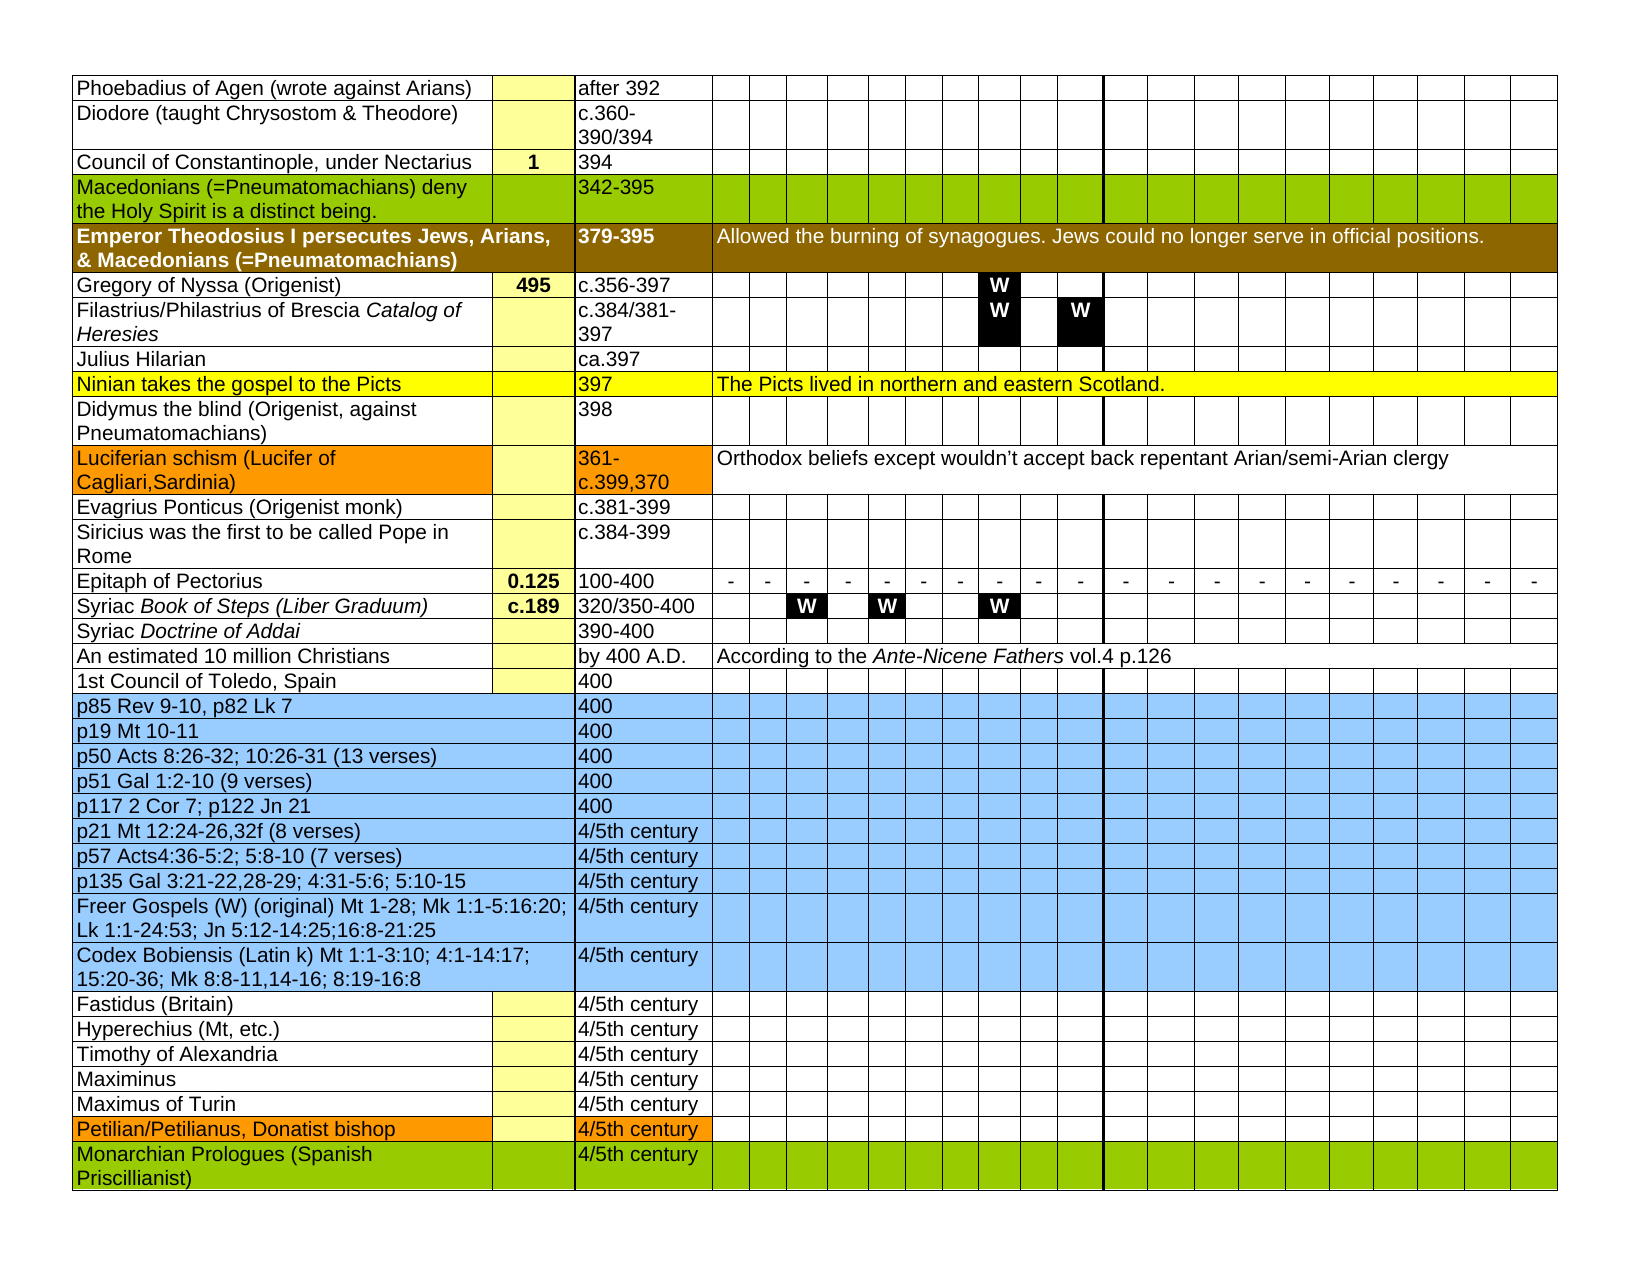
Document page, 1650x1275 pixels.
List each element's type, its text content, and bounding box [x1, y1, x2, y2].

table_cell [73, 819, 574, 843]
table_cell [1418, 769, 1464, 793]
table_cell Phoebadius of Agen (wrote against Arians) [73, 76, 492, 100]
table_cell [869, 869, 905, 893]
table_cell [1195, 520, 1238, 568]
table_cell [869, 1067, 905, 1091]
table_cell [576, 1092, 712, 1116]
table_cell [750, 76, 786, 100]
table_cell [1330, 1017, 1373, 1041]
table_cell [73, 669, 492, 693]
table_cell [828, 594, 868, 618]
table_cell [493, 175, 574, 223]
table_cell [906, 347, 942, 371]
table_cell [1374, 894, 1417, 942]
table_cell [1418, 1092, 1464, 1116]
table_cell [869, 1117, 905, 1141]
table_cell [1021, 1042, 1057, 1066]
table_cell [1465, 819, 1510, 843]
table_cell [828, 76, 868, 100]
table_cell [1105, 101, 1147, 149]
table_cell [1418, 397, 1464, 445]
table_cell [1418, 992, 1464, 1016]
table_cell [1374, 175, 1417, 223]
table_cell [1021, 273, 1057, 297]
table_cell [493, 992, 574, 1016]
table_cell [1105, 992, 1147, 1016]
table_cell [1021, 101, 1057, 149]
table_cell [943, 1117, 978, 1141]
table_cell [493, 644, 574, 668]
table_cell [979, 347, 1020, 371]
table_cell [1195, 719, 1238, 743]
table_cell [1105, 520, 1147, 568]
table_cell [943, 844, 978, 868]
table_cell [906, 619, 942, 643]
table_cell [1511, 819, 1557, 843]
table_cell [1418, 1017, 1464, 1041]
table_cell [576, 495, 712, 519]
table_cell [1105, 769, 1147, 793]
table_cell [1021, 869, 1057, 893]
table_cell [1239, 76, 1285, 100]
table_cell [1021, 347, 1057, 371]
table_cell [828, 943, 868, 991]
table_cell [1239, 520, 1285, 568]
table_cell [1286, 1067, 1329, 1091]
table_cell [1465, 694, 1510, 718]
table_cell [713, 298, 749, 346]
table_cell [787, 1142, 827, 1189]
table_cell [1195, 347, 1238, 371]
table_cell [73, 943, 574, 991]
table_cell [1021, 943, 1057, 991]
table_cell [1058, 397, 1102, 445]
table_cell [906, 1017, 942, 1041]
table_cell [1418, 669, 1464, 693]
table_cell [750, 150, 786, 174]
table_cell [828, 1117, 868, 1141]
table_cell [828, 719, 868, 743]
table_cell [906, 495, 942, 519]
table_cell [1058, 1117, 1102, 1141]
table_cell [1148, 76, 1194, 100]
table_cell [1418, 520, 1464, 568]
table_cell [1105, 273, 1147, 297]
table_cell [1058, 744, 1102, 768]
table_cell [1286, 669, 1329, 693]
table_cell [1286, 150, 1329, 174]
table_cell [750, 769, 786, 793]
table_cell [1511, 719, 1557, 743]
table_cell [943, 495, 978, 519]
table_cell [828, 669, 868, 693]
table_cell [1418, 175, 1464, 223]
table_cell [1465, 298, 1510, 346]
table_cell [1286, 175, 1329, 223]
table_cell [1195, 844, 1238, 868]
table_cell [1286, 273, 1329, 297]
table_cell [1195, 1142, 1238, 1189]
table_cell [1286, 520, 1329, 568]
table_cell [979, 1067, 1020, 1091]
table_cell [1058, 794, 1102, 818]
table_cell [906, 76, 942, 100]
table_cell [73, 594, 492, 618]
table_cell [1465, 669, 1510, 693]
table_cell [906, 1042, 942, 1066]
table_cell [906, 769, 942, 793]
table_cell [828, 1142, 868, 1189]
table_cell [1418, 76, 1464, 100]
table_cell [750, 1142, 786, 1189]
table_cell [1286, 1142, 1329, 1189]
table_cell [1330, 298, 1373, 346]
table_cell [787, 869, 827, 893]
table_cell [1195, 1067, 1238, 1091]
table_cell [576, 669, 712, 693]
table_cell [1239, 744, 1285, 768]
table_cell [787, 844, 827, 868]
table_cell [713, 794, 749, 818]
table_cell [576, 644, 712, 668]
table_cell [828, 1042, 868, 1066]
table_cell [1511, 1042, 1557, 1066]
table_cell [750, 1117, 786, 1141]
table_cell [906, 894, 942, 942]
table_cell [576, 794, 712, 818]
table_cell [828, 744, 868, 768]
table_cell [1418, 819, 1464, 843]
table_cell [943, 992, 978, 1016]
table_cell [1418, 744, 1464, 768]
table_cell [1105, 347, 1147, 371]
table_cell [1465, 273, 1510, 297]
table_cell Diodore (taught Chrysostom & Theodore) [73, 101, 492, 149]
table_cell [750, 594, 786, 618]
table_cell ca.397 [576, 347, 712, 371]
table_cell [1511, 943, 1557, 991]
table_cell 495 [493, 273, 574, 297]
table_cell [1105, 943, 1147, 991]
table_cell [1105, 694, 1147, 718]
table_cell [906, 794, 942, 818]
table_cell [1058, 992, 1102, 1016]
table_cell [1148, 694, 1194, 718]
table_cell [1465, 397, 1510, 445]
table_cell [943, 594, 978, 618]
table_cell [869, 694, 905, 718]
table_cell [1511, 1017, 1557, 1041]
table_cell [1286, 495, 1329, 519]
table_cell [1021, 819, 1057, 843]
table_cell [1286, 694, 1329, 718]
table_cell [1239, 101, 1285, 149]
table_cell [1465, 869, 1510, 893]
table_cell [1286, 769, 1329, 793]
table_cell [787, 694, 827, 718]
table_cell [1148, 150, 1194, 174]
table_cell [493, 347, 574, 371]
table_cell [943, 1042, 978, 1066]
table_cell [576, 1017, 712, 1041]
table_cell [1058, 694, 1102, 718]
table_cell [869, 298, 905, 346]
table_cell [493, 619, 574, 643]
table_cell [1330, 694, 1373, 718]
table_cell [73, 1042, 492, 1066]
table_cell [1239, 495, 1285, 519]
table_cell [1374, 298, 1417, 346]
table_cell [1239, 397, 1285, 445]
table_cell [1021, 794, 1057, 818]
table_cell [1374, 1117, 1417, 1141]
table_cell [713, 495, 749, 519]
table_cell [1374, 101, 1417, 149]
table_cell The Picts lived in northern and eastern Scotland. [713, 372, 1557, 396]
table_cell [1195, 397, 1238, 445]
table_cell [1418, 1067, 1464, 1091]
table_cell [1511, 175, 1557, 223]
table_cell Gregory of Nyssa (Origenist) [73, 273, 492, 297]
table_cell [1418, 347, 1464, 371]
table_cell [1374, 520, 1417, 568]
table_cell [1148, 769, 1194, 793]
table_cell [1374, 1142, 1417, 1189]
table_cell [1195, 101, 1238, 149]
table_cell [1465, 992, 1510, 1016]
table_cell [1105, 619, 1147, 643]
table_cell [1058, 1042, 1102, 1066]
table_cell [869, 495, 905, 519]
table_cell 398 [576, 397, 712, 445]
table_cell [1239, 347, 1285, 371]
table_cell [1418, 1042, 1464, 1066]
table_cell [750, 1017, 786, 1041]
table_cell [1195, 298, 1238, 346]
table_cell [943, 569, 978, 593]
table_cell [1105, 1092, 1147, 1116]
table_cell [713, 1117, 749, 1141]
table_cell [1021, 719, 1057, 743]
table_cell [713, 101, 749, 149]
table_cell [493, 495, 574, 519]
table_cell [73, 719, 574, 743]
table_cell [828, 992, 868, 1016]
table_cell [1105, 397, 1147, 445]
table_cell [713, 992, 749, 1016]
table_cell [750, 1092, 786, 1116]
table_cell Filastrius/Philastrius of Brescia Catalog of Heresies [73, 298, 492, 346]
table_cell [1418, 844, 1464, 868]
table_cell 1 [493, 150, 574, 174]
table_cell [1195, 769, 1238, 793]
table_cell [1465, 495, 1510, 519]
table_cell [943, 298, 978, 346]
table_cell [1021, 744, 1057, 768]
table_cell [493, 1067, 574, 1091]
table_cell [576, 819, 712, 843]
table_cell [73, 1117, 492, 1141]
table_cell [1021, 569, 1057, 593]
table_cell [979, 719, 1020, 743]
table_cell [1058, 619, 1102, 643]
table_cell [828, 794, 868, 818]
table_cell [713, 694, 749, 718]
table_cell [1330, 347, 1373, 371]
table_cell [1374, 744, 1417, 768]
table_cell [1330, 76, 1373, 100]
table_cell Macedonians (=Pneumatomachians) deny the Holy Spirit is a distinct being. [73, 175, 492, 223]
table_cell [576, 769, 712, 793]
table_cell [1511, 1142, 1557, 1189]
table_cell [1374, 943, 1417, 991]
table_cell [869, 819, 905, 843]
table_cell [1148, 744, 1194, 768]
table_cell [1286, 101, 1329, 149]
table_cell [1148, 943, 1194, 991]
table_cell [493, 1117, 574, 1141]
table_cell [750, 101, 786, 149]
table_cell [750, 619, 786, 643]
table_cell [1465, 101, 1510, 149]
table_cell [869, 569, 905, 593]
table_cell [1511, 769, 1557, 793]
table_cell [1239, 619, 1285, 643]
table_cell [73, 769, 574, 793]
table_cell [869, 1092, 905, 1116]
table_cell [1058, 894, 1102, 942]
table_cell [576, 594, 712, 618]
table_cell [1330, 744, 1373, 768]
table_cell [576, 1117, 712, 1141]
table_cell 379-395 [576, 224, 712, 272]
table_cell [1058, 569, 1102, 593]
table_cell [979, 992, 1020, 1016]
table_cell [493, 101, 574, 149]
table_cell [1058, 150, 1102, 174]
table_cell [1465, 76, 1510, 100]
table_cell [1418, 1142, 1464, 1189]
table_cell [1418, 273, 1464, 297]
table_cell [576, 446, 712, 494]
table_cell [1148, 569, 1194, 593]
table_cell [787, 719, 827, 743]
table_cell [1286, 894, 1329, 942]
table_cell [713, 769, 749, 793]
table_cell [787, 273, 827, 297]
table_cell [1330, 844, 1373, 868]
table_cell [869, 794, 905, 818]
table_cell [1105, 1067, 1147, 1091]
table_cell [1148, 347, 1194, 371]
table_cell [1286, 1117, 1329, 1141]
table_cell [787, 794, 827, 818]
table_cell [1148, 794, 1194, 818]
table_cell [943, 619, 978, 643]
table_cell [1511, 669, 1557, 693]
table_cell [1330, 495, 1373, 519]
table_cell [1195, 273, 1238, 297]
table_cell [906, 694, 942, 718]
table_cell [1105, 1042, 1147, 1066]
table_cell [1330, 397, 1373, 445]
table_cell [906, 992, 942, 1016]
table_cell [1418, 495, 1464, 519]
table_cell [869, 76, 905, 100]
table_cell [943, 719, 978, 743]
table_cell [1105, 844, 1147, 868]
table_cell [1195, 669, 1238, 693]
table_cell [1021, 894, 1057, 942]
table_cell [869, 175, 905, 223]
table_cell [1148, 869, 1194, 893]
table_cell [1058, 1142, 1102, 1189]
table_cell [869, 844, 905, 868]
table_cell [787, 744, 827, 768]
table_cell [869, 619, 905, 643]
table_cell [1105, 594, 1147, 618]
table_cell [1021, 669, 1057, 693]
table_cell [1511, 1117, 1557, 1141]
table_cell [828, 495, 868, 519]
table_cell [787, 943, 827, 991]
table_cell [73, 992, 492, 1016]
table_cell [1195, 76, 1238, 100]
table_cell [828, 347, 868, 371]
table_cell 394 [576, 150, 712, 174]
table_cell [979, 175, 1020, 223]
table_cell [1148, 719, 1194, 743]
table_cell [493, 76, 574, 100]
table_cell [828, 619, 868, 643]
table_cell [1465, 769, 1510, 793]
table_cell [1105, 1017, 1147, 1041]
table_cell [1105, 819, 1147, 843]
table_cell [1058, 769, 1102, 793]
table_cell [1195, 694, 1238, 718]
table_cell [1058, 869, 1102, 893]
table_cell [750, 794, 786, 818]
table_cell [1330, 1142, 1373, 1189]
table_cell [787, 150, 827, 174]
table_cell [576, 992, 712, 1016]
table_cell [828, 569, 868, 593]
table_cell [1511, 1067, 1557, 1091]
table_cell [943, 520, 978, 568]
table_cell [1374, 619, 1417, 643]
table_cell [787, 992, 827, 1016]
table_cell [943, 397, 978, 445]
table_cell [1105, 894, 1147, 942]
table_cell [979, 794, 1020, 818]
table_cell [1195, 175, 1238, 223]
table_cell [1195, 150, 1238, 174]
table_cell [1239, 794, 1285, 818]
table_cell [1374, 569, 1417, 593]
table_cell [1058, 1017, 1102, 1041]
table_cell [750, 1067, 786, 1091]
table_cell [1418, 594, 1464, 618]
table_cell [1374, 76, 1417, 100]
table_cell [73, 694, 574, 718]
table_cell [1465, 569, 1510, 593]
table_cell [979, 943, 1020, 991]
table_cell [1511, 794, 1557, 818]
table_cell [1021, 150, 1057, 174]
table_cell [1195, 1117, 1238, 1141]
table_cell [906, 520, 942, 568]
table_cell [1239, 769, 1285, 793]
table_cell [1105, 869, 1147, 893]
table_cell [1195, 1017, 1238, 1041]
table_cell [1511, 101, 1557, 149]
table_cell Emperor Theodosius I persecutes Jews, Arians, & Macedonians (=Pneumatomachians) [73, 224, 574, 272]
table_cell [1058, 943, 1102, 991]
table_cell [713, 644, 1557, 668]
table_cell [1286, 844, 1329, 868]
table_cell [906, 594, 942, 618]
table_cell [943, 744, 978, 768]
table_cell [1465, 347, 1510, 371]
table_cell [943, 150, 978, 174]
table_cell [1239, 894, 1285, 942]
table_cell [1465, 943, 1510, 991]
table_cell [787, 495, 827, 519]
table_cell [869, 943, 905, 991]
table_cell [1418, 298, 1464, 346]
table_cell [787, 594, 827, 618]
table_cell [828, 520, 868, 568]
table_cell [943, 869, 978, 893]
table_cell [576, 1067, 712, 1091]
table_cell [1418, 150, 1464, 174]
table_cell Ninian takes the gospel to the Picts [73, 372, 492, 396]
table_cell [493, 298, 574, 346]
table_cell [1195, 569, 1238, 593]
table_cell [1511, 273, 1557, 297]
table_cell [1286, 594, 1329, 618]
table_cell [750, 347, 786, 371]
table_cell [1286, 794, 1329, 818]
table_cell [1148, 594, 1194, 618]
table_cell [1511, 347, 1557, 371]
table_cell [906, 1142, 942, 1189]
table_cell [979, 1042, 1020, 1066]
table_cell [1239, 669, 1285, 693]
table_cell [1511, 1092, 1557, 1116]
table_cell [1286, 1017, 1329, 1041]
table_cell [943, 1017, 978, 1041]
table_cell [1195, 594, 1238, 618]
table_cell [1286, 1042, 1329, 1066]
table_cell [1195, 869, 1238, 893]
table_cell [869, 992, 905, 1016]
table_cell [906, 298, 942, 346]
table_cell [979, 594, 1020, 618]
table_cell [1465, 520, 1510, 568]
table_cell [943, 175, 978, 223]
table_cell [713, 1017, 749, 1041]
table_cell [713, 397, 749, 445]
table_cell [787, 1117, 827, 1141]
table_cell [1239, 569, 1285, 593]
table_cell [1105, 298, 1147, 346]
table_cell [787, 76, 827, 100]
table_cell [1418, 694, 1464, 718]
table_cell [713, 150, 749, 174]
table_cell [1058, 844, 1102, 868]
table_cell [1058, 76, 1102, 100]
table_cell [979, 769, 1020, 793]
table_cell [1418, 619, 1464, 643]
table_cell [1058, 175, 1102, 223]
table_cell [750, 175, 786, 223]
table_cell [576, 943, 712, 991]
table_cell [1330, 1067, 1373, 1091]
table_cell [906, 397, 942, 445]
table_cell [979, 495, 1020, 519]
table_cell [713, 347, 749, 371]
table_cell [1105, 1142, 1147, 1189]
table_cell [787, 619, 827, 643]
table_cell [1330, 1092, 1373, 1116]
table_cell [828, 397, 868, 445]
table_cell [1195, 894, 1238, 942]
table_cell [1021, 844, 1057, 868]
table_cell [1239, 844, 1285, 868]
table_cell [979, 76, 1020, 100]
table_cell [493, 372, 574, 396]
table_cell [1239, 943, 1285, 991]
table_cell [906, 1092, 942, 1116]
table_cell [1465, 150, 1510, 174]
table_cell [1239, 175, 1285, 223]
table_cell [1330, 175, 1373, 223]
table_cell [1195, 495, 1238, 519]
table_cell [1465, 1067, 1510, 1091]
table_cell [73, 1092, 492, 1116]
table_cell c.384/381-397 [576, 298, 712, 346]
table_cell [979, 397, 1020, 445]
table_cell [1148, 175, 1194, 223]
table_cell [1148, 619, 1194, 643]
table_cell Allowed the burning of synagogues. Jews could no longer serve in official positions. [713, 224, 1557, 272]
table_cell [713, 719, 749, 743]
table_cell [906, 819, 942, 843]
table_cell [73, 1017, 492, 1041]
table_cell [869, 150, 905, 174]
table_cell [869, 101, 905, 149]
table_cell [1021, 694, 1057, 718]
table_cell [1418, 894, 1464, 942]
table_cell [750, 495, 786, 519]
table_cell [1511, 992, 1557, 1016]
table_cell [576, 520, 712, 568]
table_cell [943, 101, 978, 149]
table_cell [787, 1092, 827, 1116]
table_cell [750, 273, 786, 297]
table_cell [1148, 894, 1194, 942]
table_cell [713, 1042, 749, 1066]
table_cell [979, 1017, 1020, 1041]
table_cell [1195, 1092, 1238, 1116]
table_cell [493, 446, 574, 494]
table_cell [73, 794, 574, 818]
table_cell [1058, 347, 1102, 371]
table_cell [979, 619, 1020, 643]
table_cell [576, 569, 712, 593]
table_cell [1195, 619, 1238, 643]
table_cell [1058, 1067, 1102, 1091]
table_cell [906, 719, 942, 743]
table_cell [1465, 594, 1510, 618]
table_cell W [979, 273, 1020, 297]
table_cell after 392 [576, 76, 712, 100]
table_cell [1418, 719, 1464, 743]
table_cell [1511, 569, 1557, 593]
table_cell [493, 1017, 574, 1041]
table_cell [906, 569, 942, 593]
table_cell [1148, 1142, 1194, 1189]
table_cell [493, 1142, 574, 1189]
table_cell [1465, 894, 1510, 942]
table_cell [828, 298, 868, 346]
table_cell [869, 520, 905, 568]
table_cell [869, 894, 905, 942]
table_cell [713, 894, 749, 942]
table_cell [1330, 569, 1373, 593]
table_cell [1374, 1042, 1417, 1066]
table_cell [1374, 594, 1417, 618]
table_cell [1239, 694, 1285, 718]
table_cell [713, 76, 749, 100]
table_cell [869, 347, 905, 371]
table_cell [1105, 175, 1147, 223]
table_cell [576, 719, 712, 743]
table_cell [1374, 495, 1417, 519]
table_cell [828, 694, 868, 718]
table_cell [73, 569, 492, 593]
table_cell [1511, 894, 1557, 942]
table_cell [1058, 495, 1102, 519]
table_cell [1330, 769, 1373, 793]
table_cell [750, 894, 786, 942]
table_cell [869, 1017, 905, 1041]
table_cell [1511, 298, 1557, 346]
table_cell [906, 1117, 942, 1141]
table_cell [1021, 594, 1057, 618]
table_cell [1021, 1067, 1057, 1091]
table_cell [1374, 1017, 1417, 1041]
table_cell [979, 150, 1020, 174]
table_cell [828, 273, 868, 297]
table_cell [906, 273, 942, 297]
table_cell [1330, 101, 1373, 149]
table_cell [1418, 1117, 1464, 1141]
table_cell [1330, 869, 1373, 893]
table_cell [943, 273, 978, 297]
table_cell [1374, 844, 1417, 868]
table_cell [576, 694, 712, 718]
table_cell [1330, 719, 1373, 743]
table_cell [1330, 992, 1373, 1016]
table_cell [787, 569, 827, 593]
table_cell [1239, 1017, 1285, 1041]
table_cell [906, 175, 942, 223]
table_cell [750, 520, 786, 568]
table_cell [869, 273, 905, 297]
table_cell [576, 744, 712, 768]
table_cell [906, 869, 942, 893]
table_cell [1148, 298, 1194, 346]
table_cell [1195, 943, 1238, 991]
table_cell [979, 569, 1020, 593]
table_cell [493, 397, 574, 445]
table_cell Didymus the blind (Origenist, against Pneumatomachians) [73, 397, 492, 445]
table_cell [1418, 101, 1464, 149]
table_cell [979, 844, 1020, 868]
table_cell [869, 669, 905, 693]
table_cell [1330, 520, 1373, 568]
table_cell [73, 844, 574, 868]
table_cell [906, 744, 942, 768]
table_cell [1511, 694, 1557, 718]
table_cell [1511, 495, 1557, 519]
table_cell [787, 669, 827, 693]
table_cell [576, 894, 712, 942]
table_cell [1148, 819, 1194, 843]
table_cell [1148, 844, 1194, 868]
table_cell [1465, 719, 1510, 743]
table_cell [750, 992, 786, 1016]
table_cell [1021, 76, 1057, 100]
table_cell [787, 298, 827, 346]
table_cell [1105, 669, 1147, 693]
table_cell [943, 76, 978, 100]
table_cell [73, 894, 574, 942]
table_cell [787, 397, 827, 445]
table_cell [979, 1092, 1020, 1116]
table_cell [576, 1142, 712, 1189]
table_cell [1021, 397, 1057, 445]
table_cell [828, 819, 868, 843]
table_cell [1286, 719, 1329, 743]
table_cell c.360-390/394 [576, 101, 712, 149]
table_cell [1286, 298, 1329, 346]
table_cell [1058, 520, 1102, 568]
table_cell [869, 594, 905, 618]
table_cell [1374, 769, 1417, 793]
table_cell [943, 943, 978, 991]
table_cell [1058, 273, 1102, 297]
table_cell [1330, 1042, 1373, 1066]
table_cell W [1058, 298, 1102, 346]
table_cell [713, 175, 749, 223]
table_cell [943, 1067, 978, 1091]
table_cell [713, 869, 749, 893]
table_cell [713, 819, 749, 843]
table_cell 397 [576, 372, 712, 396]
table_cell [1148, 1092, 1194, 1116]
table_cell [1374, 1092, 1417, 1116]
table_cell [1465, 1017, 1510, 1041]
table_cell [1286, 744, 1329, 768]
table_cell c.356-397 [576, 273, 712, 297]
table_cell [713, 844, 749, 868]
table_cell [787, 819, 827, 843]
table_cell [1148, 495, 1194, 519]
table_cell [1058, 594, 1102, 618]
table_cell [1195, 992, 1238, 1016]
table_cell [979, 101, 1020, 149]
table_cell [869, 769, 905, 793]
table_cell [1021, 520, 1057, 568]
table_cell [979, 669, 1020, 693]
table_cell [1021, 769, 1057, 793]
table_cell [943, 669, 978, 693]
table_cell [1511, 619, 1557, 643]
table_cell [1021, 298, 1057, 346]
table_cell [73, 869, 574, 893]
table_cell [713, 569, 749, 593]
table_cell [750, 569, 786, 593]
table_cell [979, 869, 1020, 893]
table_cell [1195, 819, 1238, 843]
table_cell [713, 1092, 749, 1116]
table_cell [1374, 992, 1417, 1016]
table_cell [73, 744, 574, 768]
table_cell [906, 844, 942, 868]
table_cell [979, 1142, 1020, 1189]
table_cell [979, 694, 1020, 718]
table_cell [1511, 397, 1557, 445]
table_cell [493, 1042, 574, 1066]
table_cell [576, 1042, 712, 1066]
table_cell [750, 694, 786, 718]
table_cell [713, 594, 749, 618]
table_cell [869, 397, 905, 445]
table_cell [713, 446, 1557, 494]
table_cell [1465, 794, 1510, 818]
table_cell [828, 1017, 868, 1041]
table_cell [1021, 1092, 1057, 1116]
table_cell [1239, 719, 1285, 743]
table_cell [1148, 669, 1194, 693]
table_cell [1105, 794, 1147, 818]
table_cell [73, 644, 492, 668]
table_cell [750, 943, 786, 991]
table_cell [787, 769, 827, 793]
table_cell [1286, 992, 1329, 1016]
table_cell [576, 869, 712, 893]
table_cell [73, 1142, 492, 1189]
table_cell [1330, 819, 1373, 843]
table_cell [1239, 150, 1285, 174]
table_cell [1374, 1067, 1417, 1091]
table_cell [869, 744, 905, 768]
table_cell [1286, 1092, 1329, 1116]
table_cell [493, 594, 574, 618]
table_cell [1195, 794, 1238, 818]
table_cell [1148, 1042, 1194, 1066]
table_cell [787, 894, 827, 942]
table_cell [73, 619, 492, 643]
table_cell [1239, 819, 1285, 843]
table_cell [787, 101, 827, 149]
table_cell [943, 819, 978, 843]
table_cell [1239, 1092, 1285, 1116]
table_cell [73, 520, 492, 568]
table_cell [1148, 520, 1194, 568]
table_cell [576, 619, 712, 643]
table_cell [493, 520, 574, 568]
table_cell [906, 101, 942, 149]
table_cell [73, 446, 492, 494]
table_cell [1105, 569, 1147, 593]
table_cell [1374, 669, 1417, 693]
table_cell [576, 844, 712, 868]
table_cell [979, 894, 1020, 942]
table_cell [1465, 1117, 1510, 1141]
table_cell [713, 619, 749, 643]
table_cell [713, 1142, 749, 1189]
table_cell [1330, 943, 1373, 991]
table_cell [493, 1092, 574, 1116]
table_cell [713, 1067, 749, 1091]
table_cell [1465, 175, 1510, 223]
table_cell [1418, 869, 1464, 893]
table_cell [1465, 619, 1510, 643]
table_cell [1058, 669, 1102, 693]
table_cell [1330, 273, 1373, 297]
table_cell [1286, 76, 1329, 100]
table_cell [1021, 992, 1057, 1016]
table_cell [1105, 76, 1147, 100]
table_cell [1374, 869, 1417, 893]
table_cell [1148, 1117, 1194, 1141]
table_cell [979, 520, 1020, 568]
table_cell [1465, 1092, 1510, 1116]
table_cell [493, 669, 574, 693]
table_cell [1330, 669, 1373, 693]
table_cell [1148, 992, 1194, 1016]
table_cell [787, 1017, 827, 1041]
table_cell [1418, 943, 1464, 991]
table_cell [787, 347, 827, 371]
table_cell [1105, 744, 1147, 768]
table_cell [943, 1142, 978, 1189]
table_cell [1148, 101, 1194, 149]
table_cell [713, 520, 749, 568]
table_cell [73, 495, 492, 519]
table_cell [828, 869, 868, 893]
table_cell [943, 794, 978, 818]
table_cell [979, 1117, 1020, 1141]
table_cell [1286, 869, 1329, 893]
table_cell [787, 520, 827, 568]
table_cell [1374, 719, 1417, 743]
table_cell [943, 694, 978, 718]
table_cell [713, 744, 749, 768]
table_cell [1239, 298, 1285, 346]
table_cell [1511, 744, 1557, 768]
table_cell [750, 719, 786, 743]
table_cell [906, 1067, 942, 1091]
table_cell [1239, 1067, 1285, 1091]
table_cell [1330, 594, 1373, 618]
table_cell W [979, 298, 1020, 346]
table_cell [1511, 150, 1557, 174]
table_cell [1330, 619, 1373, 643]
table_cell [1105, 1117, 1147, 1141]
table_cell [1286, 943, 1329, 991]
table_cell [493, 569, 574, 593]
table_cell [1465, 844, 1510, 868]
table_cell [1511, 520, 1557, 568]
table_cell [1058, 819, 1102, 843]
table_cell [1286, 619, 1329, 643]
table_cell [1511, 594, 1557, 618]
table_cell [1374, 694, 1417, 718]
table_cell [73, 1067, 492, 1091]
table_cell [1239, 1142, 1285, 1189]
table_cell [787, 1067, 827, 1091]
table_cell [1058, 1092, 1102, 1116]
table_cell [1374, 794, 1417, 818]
table_cell [828, 150, 868, 174]
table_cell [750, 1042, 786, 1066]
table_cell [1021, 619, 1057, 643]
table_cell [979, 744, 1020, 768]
table_cell [1374, 150, 1417, 174]
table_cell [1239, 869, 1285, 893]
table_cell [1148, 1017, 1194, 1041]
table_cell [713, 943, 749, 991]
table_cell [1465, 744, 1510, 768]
table_cell [1021, 175, 1057, 223]
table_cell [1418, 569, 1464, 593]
table_cell [1286, 397, 1329, 445]
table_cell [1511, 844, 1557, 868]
table_cell [1374, 397, 1417, 445]
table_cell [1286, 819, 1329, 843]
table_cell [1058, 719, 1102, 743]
table_cell [828, 101, 868, 149]
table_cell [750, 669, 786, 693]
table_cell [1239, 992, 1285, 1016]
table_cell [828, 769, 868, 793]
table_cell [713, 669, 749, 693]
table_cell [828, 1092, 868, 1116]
table_cell [750, 298, 786, 346]
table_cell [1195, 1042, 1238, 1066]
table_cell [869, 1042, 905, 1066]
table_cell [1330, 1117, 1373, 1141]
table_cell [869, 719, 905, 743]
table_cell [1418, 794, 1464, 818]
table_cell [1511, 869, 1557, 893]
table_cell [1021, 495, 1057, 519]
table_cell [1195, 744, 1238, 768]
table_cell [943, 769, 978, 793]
table_cell Council of , under Nectarius [73, 150, 492, 174]
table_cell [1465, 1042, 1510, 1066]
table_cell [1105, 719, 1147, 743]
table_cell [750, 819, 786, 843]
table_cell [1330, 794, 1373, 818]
table_cell [787, 175, 827, 223]
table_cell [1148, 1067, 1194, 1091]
table_cell [906, 150, 942, 174]
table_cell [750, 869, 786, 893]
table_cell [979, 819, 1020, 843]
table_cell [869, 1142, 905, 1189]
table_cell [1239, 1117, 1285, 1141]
table_cell [943, 347, 978, 371]
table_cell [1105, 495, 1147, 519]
table_cell [1511, 76, 1557, 100]
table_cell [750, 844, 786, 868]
table_cell [750, 397, 786, 445]
table_cell [1330, 150, 1373, 174]
table_cell [1148, 397, 1194, 445]
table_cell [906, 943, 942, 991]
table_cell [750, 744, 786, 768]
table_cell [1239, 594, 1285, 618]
table_cell [1374, 273, 1417, 297]
table_cell [1286, 347, 1329, 371]
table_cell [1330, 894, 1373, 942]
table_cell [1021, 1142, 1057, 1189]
table_cell [1239, 273, 1285, 297]
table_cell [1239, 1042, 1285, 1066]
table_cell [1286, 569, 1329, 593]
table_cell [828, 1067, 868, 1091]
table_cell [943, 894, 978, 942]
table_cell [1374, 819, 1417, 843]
table_cell [1058, 101, 1102, 149]
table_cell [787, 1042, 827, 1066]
table_cell Julius Hilarian [73, 347, 492, 371]
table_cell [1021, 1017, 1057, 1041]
table_cell [1374, 347, 1417, 371]
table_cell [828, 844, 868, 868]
table_cell [828, 175, 868, 223]
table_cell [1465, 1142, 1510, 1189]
table_cell [713, 273, 749, 297]
table_cell [1105, 150, 1147, 174]
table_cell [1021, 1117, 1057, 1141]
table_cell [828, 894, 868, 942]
table_cell [1148, 273, 1194, 297]
table_cell 342-395 [576, 175, 712, 223]
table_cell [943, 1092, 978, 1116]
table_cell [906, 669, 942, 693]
